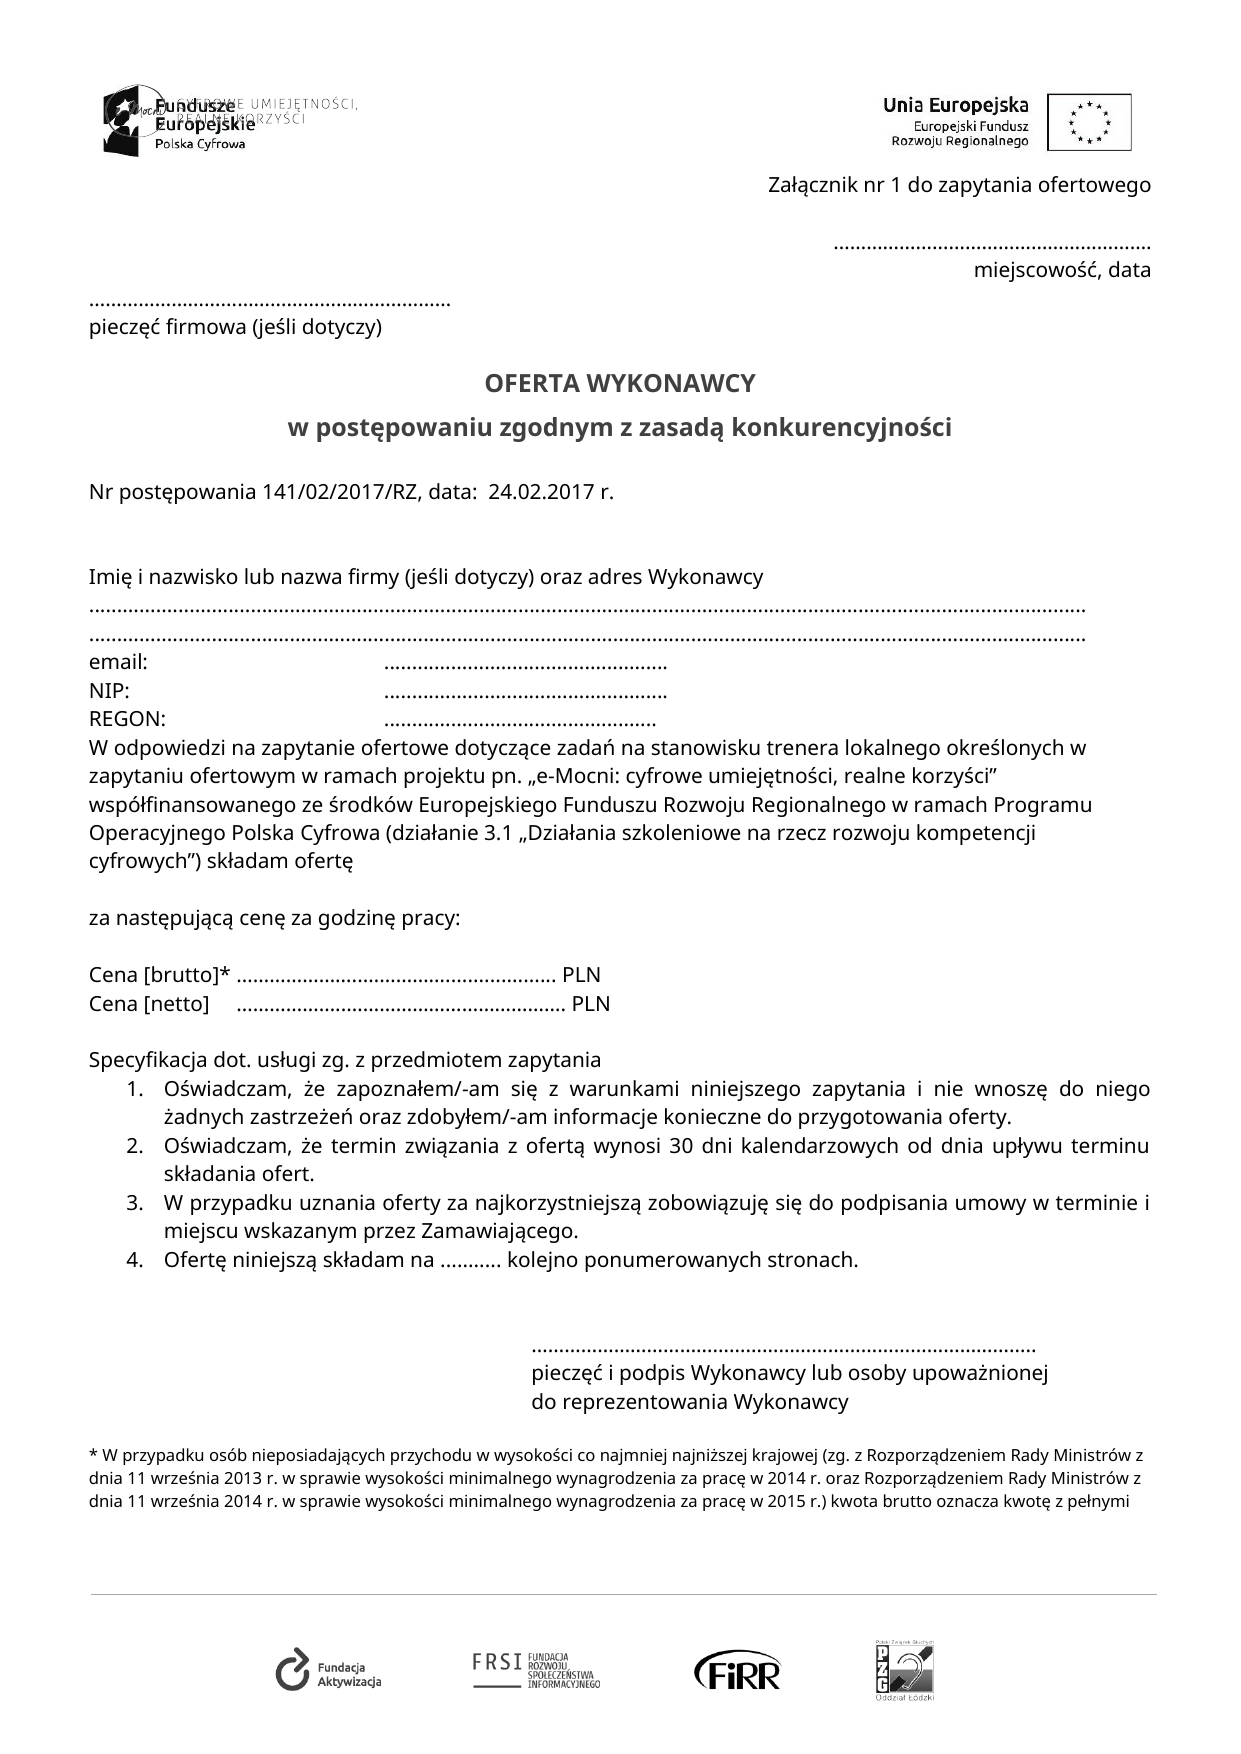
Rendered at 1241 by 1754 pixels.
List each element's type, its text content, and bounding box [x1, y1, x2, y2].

list Ofertę niniejszą składam na ........... kolejno ponumerowanych stronach. [126, 1245, 1152, 1273]
text ................................................................................................................................................................................... [89, 619, 1152, 647]
text za następującą cenę za godzinę pracy: [89, 903, 1152, 932]
list Oświadczam, że termin związania z ofertą wynosi 30 dni kalendarzowych od dnia upływu terminu składania ofert. [126, 1131, 1152, 1188]
text Cena [netto] ………………..…………………………………. PLN [89, 989, 1152, 1017]
text pieczęć firmowa (jeśli dotyczy) [89, 312, 1152, 341]
text pieczęć i podpis Wykonawcy lub osoby upoważnionej [457, 1358, 1152, 1387]
text Załącznik nr 1 do zapytania ofertowego [89, 102, 1152, 199]
text ................................................................................................................................................................................... [89, 591, 1152, 619]
text ………………………………………………………… [89, 284, 1152, 312]
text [89, 1444, 1152, 1512]
text Specyfikacja dot. usługi zg. z przedmiotem zapytania [89, 1046, 1152, 1074]
text miejscowość, data [89, 256, 1152, 284]
list W przypadku uznania oferty za najkorzystniejszą zobowiązuję się do podpisania umowy w terminie i miejscu wskazanym przez Zamawiającego. [126, 1188, 1152, 1245]
subtitle w postępowaniu zgodnym z zasadą konkurencyjności [89, 409, 1152, 443]
text W odpowiedzi na zapytanie ofertowe dotyczące zadań na stanowisku trenera lokalnego określonych w zapytaniu ofertowym w ramach projektu pn. „e-Mocni: cyfrowe umiejętności, realne korzyści” współfinansowanego ze środków Europejskiego Funduszu Rozwoju Regionalnego w ramach Programu Operacyjnego Polska Cyfrowa (działanie 3.1 „Działania szkoleniowe na rzecz rozwoju kompetencji cyfrowych”) składam ofertę [89, 733, 1152, 875]
text Cena [brutto]* …………………..…………….................... PLN [89, 960, 1152, 989]
text NIP: ................................................... [89, 676, 1152, 704]
text do reprezentowania Wykonawcy [457, 1387, 1152, 1415]
subtitle OFERTA WYKONAWCY [89, 366, 1152, 400]
picture [194, 1625, 1018, 1719]
text ……………………………………………………………………………….. [457, 1330, 1152, 1358]
text …………………………………………………. [89, 227, 1152, 256]
text Nr postępowania 141/02/2017/RZ, data: 24.02.2017 r. [89, 477, 1152, 505]
text email: ................................................... [89, 647, 1152, 676]
text Imię i nazwisko lub nazwa firmy (jeśli dotyczy) oraz adres Wykonawcy [89, 562, 1152, 591]
list Oświadczam, że zapoznałem/-am się z warunkami niniejszego zapytania i nie wnoszę do niego żadnych zastrzeżeń oraz zdobyłem/-am informacje konieczne do przygotowania oferty. [126, 1074, 1152, 1131]
picture [103, 81, 364, 102]
picture [841, 81, 1132, 102]
text REGON: ................................................. [89, 704, 1152, 733]
